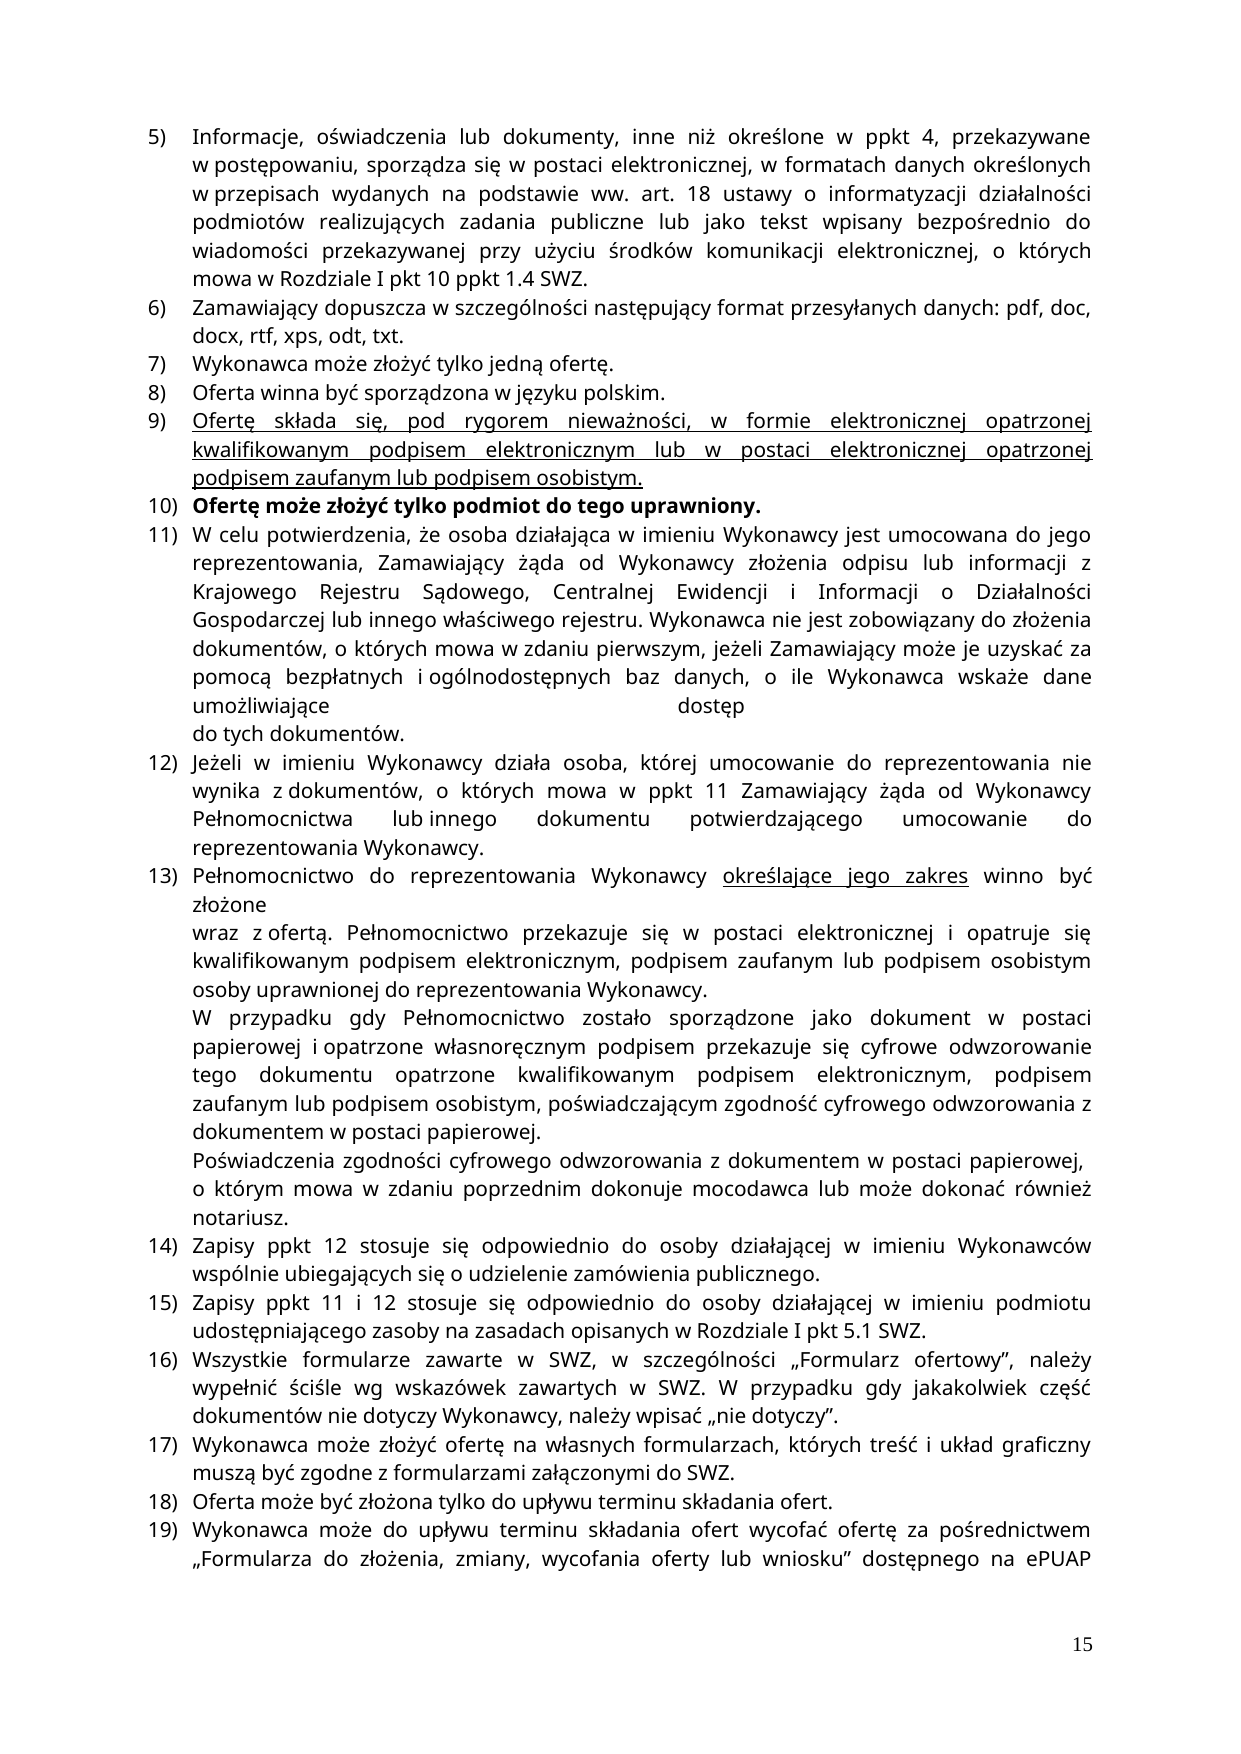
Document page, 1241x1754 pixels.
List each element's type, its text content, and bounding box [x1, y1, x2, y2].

text 6) Zamawiający dopuszcza w szczególności następujący format przesyłanych danych: pdf, doc, docx, rtf, xps, odt, txt. [148, 293, 1092, 349]
text 11) W celu potwierdzenia, że osoba działająca w imieniu Wykonawcy jest umocowana do jego reprezentowania, Zamawiający żąda od Wykonawcy złożenia odpisu lub informacji z Krajowego Rejestru Sądowego, Centralnej Ewidencji i Informacji o Działalności Gospodarczej lub innego właściwego rejestru. Wykonawca nie jest zobowiązany do złożenia dokumentów, o których mowa w zdaniu pierwszym, jeżeli Zamawiający może je uzyskać za pomocą bezpłatnych i ogólnodostępnych baz danych, o ile Wykonawca wskaże dane umożliwiające dostęp do tych dokumentów. [148, 520, 1092, 748]
text 14) Zapisy ppkt 12 stosuje się odpowiednio do osoby działającej w imieniu Wykonawców wspólnie ubiegających się o udzielenie zamówienia publicznego. [148, 1231, 1092, 1288]
text 13) Pełnomocnictwo do reprezentowania Wykonawcy określające jego zakres winno być złożone wraz z ofertą. Pełnomocnictwo przekazuje się w postaci elektronicznej i opatruje się kwalifikowanym podpisem elektronicznym, podpisem zaufanym lub podpisem osobistym osoby uprawnionej do reprezentowania Wykonawcy. [148, 861, 1092, 1003]
text 15) Zapisy ppkt 11 i 12 stosuje się odpowiednio do osoby działającej w imieniu podmiotu udostępniającego zasoby na zasadach opisanych w Rozdziale I pkt 5.1 SWZ. [148, 1288, 1092, 1345]
text 10) Ofertę może złożyć tylko podmiot do tego uprawniony. [148, 492, 1092, 520]
text 9) Ofertę składa się, pod rygorem nieważności, w formie elektronicznej opatrzonej kwalifikowanym podpisem elektronicznym lub w postaci elektronicznej opatrzonej podpisem zaufanym lub podpisem osobistym. [148, 406, 1092, 492]
text 16) Wszystkie formularze zawarte w SWZ, w szczególności „Formularz ofertowy”, należy wypełnić ściśle wg wskazówek zawartych w SWZ. W przypadku gdy jakakolwiek część dokumentów nie dotyczy Wykonawcy, należy wpisać „nie dotyczy”. [148, 1345, 1092, 1430]
text 12) Jeżeli w imieniu Wykonawcy działa osoba, której umocowanie do reprezentowania nie wynika z dokumentów, o których mowa w ppkt 11 Zamawiający żąda od Wykonawcy Pełnomocnictwa lub innego dokumentu potwierdzającego umocowanie do reprezentowania Wykonawcy. [148, 748, 1092, 861]
text Poświadczenia zgodności cyfrowego odwzorowania z dokumentem w postaci papierowej, o którym mowa w zdaniu poprzednim dokonuje mocodawca lub może dokonać również notariusz. [148, 1146, 1092, 1231]
text 18) Oferta może być złożona tylko do upływu terminu składania ofert. [148, 1487, 1092, 1515]
text W przypadku gdy Pełnomocnictwo zostało sporządzone jako dokument w postaci papierowej i opatrzone własnoręcznym podpisem przekazuje się cyfrowe odwzorowanie tego dokumentu opatrzone kwalifikowanym podpisem elektronicznym, podpisem zaufanym lub podpisem osobistym, poświadczającym zgodność cyfrowego odwzorowania z dokumentem w postaci papierowej. [148, 1003, 1092, 1146]
text 5) Informacje, oświadczenia lub dokumenty, inne niż określone w ppkt 4, przekazywane w postępowaniu, sporządza się w postaci elektronicznej, w formatach danych określonych w przepisach wydanych na podstawie ww. art. 18 ustawy o informatyzacji działalności podmiotów realizujących zadania publiczne lub jako tekst wpisany bezpośrednio do wiadomości przekazywanej przy użyciu środków komunikacji elektronicznej, o których mowa w Rozdziale I pkt 10 ppkt 1.4 SWZ. [148, 122, 1092, 293]
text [148, 1515, 1092, 1572]
text 17) Wykonawca może złożyć ofertę na własnych formularzach, których treść i układ graficzny muszą być zgodne z formularzami załączonymi do SWZ. [148, 1430, 1092, 1487]
text 8) Oferta winna być sporządzona w języku polskim. [148, 378, 1092, 406]
text 7) Wykonawca może złożyć tylko jedną ofertę. [148, 349, 1092, 378]
